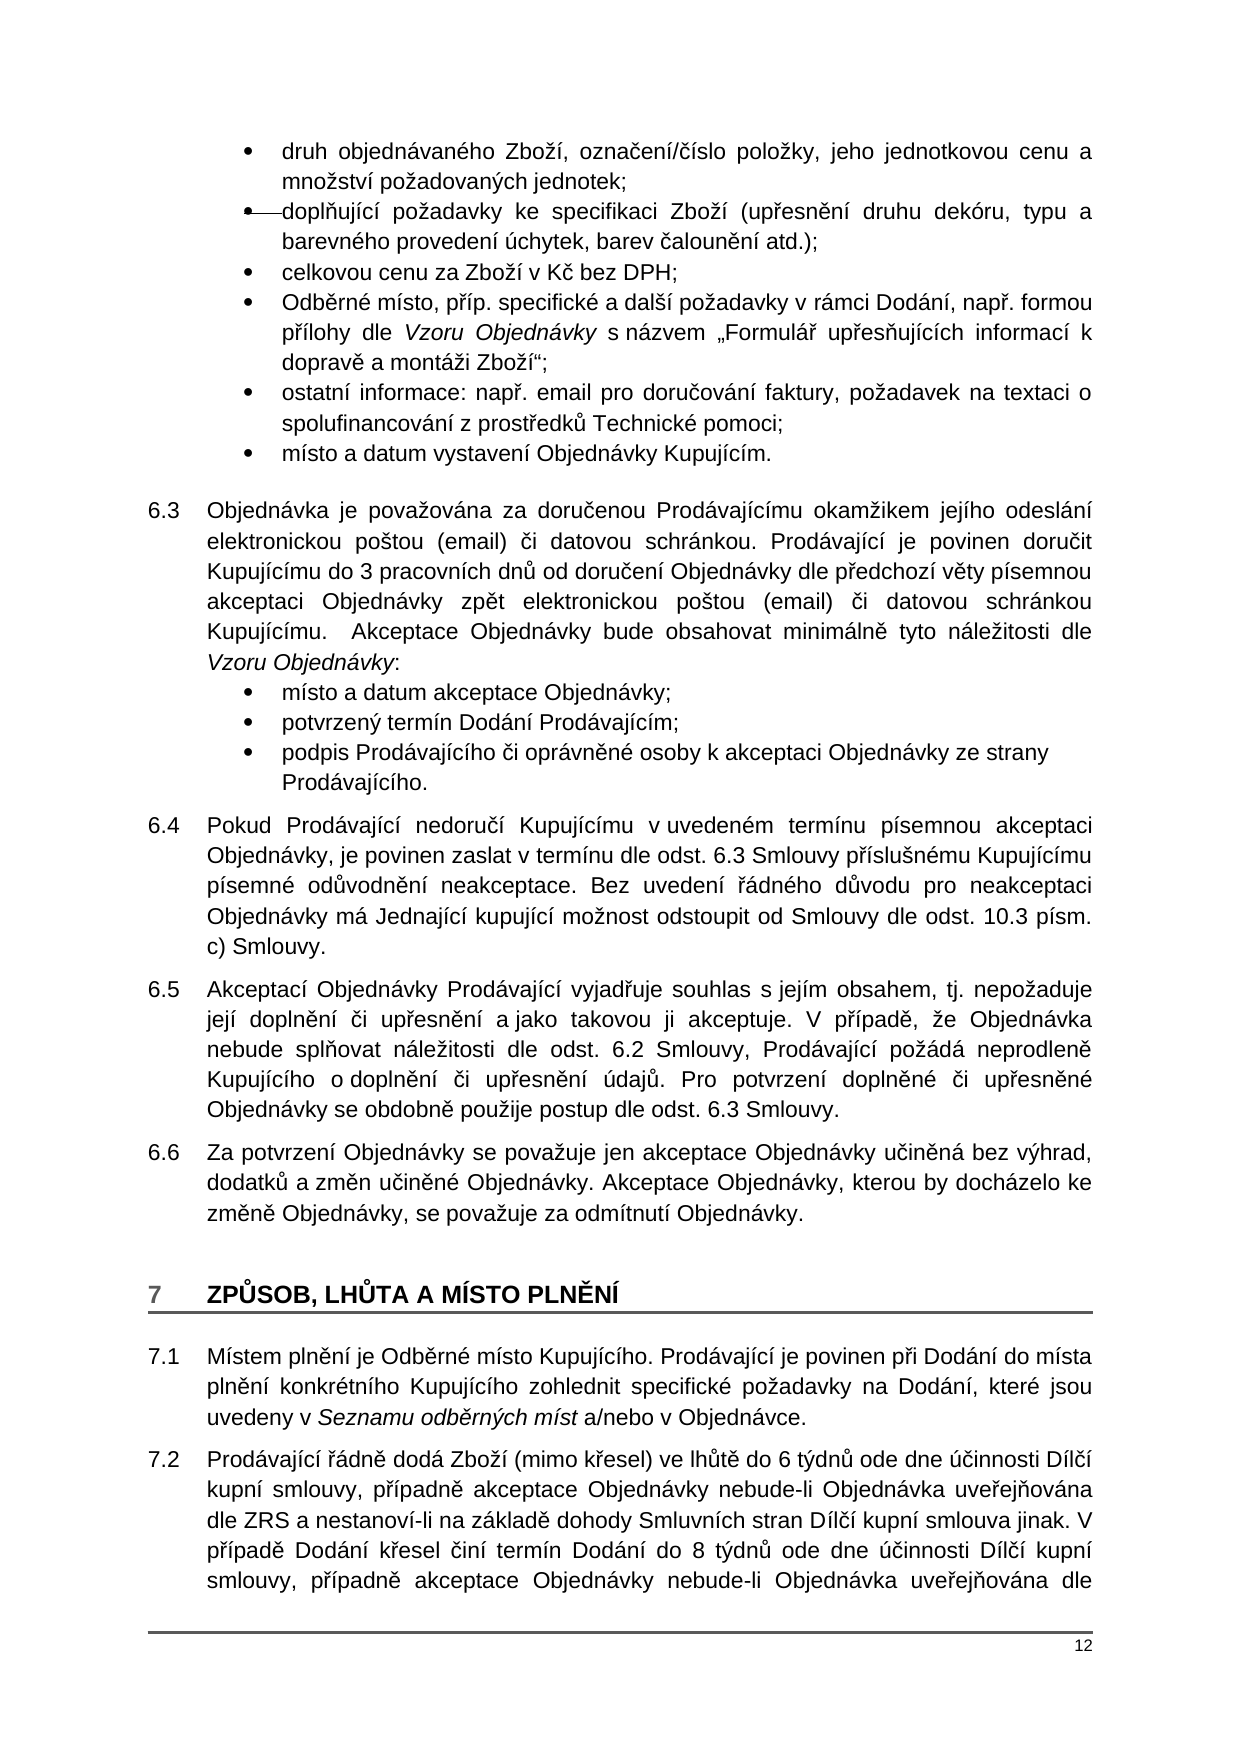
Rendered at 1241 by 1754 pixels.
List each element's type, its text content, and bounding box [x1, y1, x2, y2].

list ostatní informace: např. email pro doručování faktury, požadavek na textaci o spolufinancování z prostředků Technické pomoci; [244, 379, 1093, 436]
list místo a datum vystavení Objednávky Kupujícím. [244, 440, 1093, 466]
text Akceptací Objednávky Prodávající vyjadřuje souhlas s jejím obsahem, tj. nepožaduje její doplnění či upřesnění a jako takovou ji akceptuje. V případě, že Objednávka nebude splňovat náležitosti dle odst. 6.2 Smlouvy, Prodávající požádá neprodleně Kupujícího o doplnění či upřesnění údajů. Pro potvrzení doplněné či upřesněné Objednávky se obdobně použije postup dle odst. 6.3 Smlouvy. [148, 976, 1093, 1123]
text ZPŮSOB, LHŮTA A MÍSTO PLNĚNÍ [148, 1280, 1093, 1311]
text Objednávka je považována za doručenou Prodávajícímu okamžikem jejího odeslání elektronickou poštou (email) či datovou schránkou. Prodávající je povinen doručit Kupujícímu do 3 pracovních dnů od doručení Objednávky dle předchozí věty písemnou akceptaci Objednávky zpět elektronickou poštou (email) či datovou schránkou Kupujícímu. Akceptace Objednávky bude obsahovat minimálně tyto náležitosti dle Vzoru Objednávky: [148, 497, 1093, 675]
list podpis Prodávajícího či oprávněné osoby k akceptaci Objednávky ze strany Prodávajícího. [244, 739, 1093, 796]
text Místem plnění je Odběrné místo Kupujícího. Prodávající je povinen při Dodání do místa plnění konkrétního Kupujícího zohlednit specifické požadavky na Dodání, které jsou uvedeny v Seznamu odběrných míst a/nebo v Objednávce. [148, 1343, 1093, 1430]
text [148, 1446, 1093, 1593]
list druh objednávaného Zboží, označení/číslo položky, jeho jednotkovou cenu a množství požadovaných jednotek; [244, 138, 1093, 194]
text Pokud Prodávající nedoručí Kupujícímu v uvedeném termínu písemnou akceptaci Objednávky, je povinen zaslat v termínu dle odst. 6.3 Smlouvy příslušnému Kupujícímu písemné odůvodnění neakceptace. Bez uvedení řádného důvodu pro neakceptaci Objednávky má Jednající kupující možnost odstoupit od Smlouvy dle odst. 10.3 písm. c) Smlouvy. [148, 812, 1093, 959]
list Odběrné místo, příp. specifické a další požadavky v rámci Dodání, např. formou přílohy dle Vzoru Objednávky s názvem „Formulář upřesňujících informací k dopravě a montáži Zboží“; [244, 289, 1093, 376]
text Za potvrzení Objednávky se považuje jen akceptace Objednávky učiněná bez výhrad, dodatků a změn učiněné Objednávky. Akceptace Objednávky, kterou by docházelo ke změně Objednávky, se považuje za odmítnutí Objednávky. [148, 1139, 1093, 1226]
list celkovou cenu za Zboží v Kč bez DPH; [244, 258, 1093, 285]
list místo a datum akceptace Objednávky; [244, 679, 1093, 705]
list doplňující požadavky ke specifikaci Zboží (upřesnění druhu dekóru, typu a barevného provedení úchytek, barev čalounění atd.); [244, 198, 1093, 255]
list potvrzený termín Dodání Prodávajícím; [244, 709, 1093, 735]
